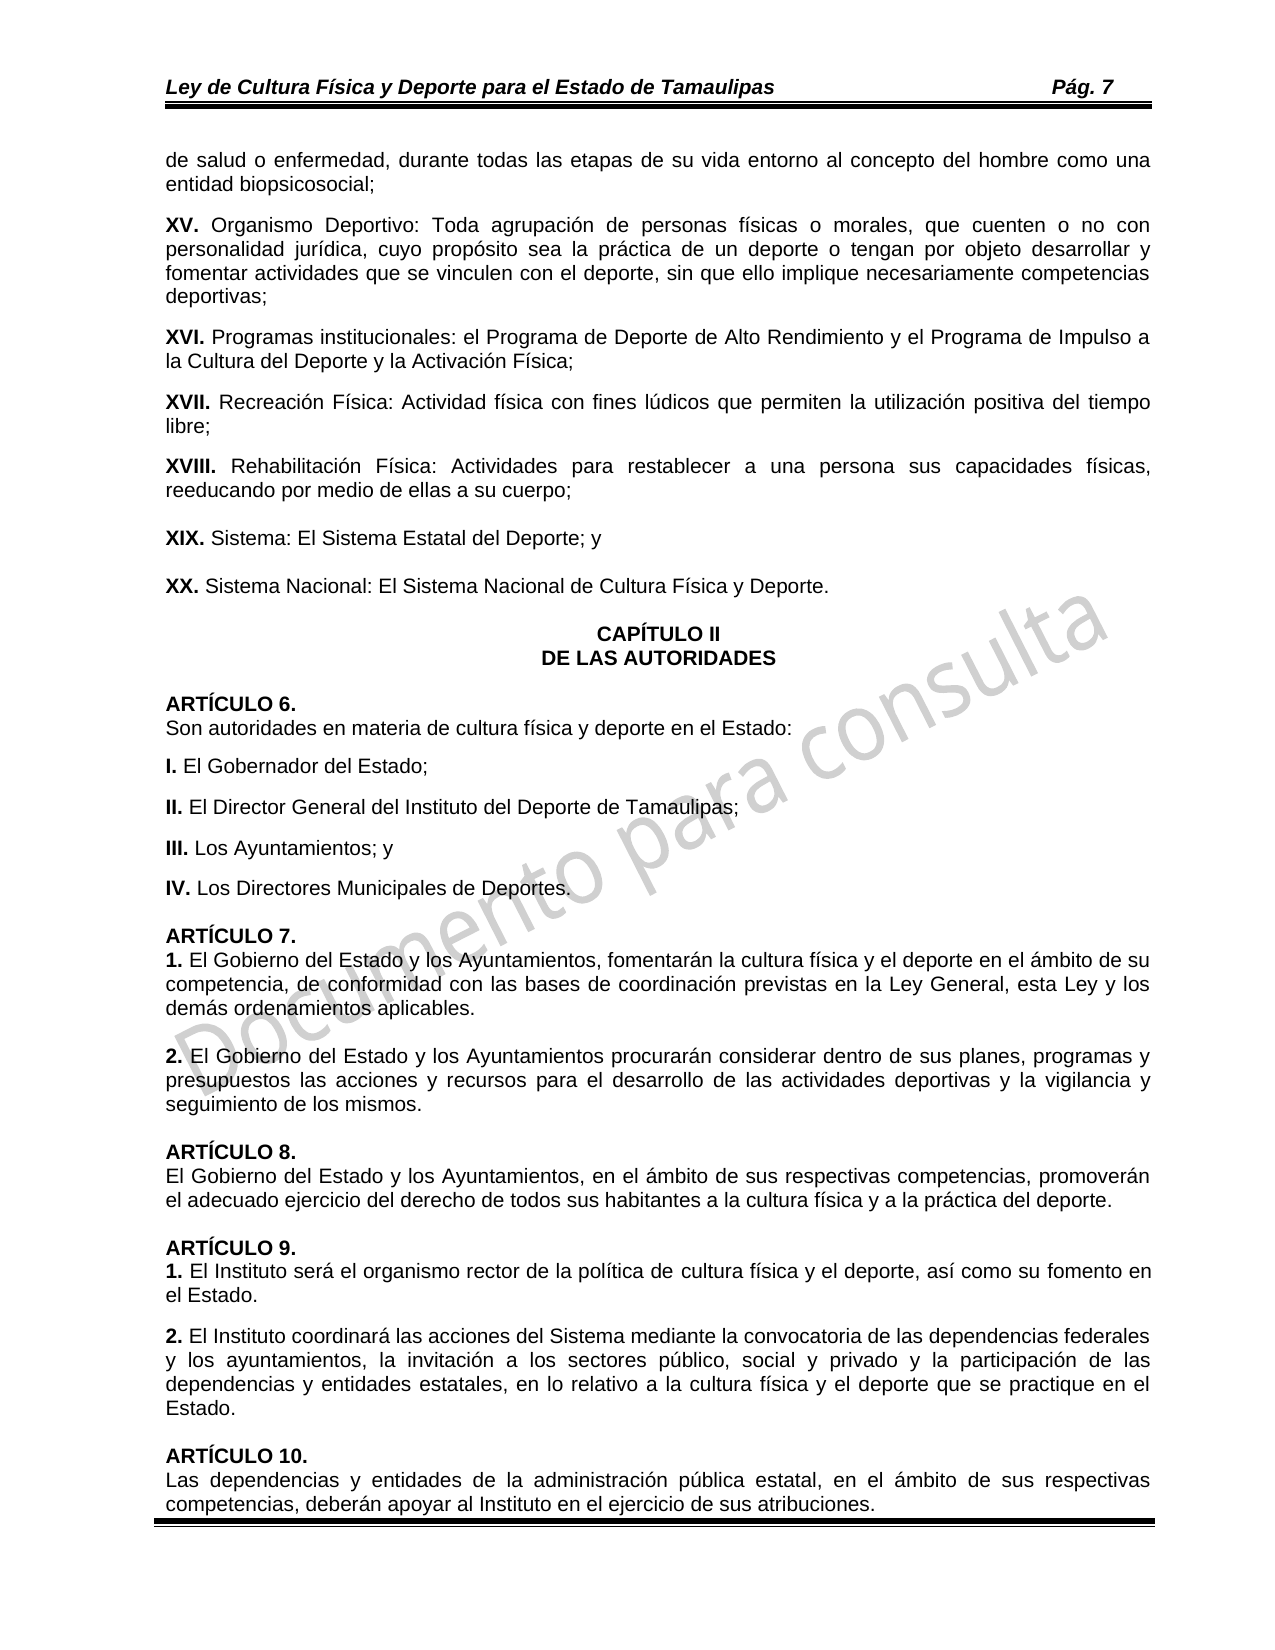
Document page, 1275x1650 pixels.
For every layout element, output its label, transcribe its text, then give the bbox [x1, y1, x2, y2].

text XVIII. Rehabilitación Física: Actividades para restablecer a una persona sus capacidades físicas, reeducando por medio de ellas a su cuerpo; [165, 454, 1152, 502]
text IV. Los Directores Municipales de Deportes. [165, 876, 1152, 900]
text III. Los Ayuntamientos; y [165, 835, 1152, 859]
text 1. El Gobierno del Estado y los Ayuntamientos, fomentarán la cultura física y el deporte en el ámbito de su competencia, de conformidad con las bases de coordinación previstas en la Ley General, esta Ley y los demás ordenamientos aplicables. [165, 948, 1152, 1020]
text ARTÍCULO 7. [165, 924, 1152, 948]
text XIX. Sistema: El Sistema Estatal del Deporte; y [165, 526, 1152, 550]
text DE LAS AUTORIDADES [165, 646, 1152, 670]
text XVII. Recreación Física: Actividad física con fines lúdicos que permiten la utilización positiva del tiempo libre; [165, 390, 1152, 438]
text XV. Organismo Deportivo: Toda agrupación de personas físicas o morales, que cuenten o no con personalidad jurídica, cuyo propósito sea la práctica de un deporte o tengan por objeto desarrollar y fomentar actividades que se vinculen con el deporte, sin que ello implique necesariamente competencias deportivas; [165, 212, 1152, 308]
text 2. El Gobierno del Estado y los Ayuntamientos procurarán considerar dentro de sus planes, programas y presupuestos las acciones y recursos para el desarrollo de las actividades deportivas y la vigilancia y seguimiento de los mismos. [165, 1044, 1152, 1116]
text II. El Director General del Instituto del Deporte de Tamaulipas; [165, 794, 1152, 818]
text ARTÍCULO 6. [165, 692, 1152, 716]
text Son autoridades en materia de cultura física y deporte en el Estado: [165, 716, 1152, 739]
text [165, 148, 1152, 196]
text Las dependencias y entidades de la administración pública estatal, en el ámbito de sus respectivas competencias, deberán apoyar al Instituto en el ejercicio de sus atribuciones. [165, 1468, 1152, 1516]
text XVI. Programas institucionales: el Programa de Deporte de Alto Rendimiento y el Programa de Impulso a la Cultura del Deporte y la Activación Física; [165, 325, 1152, 373]
text CAPÍTULO II [165, 622, 1152, 646]
text El Gobierno del Estado y los Ayuntamientos, en el ámbito de sus respectivas competencias, promoverán el adecuado ejercicio del derecho de todos sus habitantes a la cultura física y a la práctica del deporte. [165, 1163, 1152, 1211]
text XX. Sistema Nacional: El Sistema Nacional de Cultura Física y Deporte. [165, 574, 1152, 598]
text ARTÍCULO 9. [165, 1235, 1152, 1259]
text 2. El Instituto coordinará las acciones del Sistema mediante la convocatoria de las dependencias federales y los ayuntamientos, la invitación a los sectores público, social y privado y la participación de las dependencias y entidades estatales, en lo relativo a la cultura física y el deporte que se practique en el Estado. [165, 1324, 1152, 1420]
text ARTÍCULO 8. [165, 1139, 1152, 1163]
text ARTÍCULO 10. [165, 1444, 1152, 1468]
text 1. El Instituto será el organismo rector de la política de cultura física y el deporte, así como su fomento en el Estado. [165, 1259, 1152, 1307]
text I. El Gobernador del Estado; [165, 754, 1152, 778]
